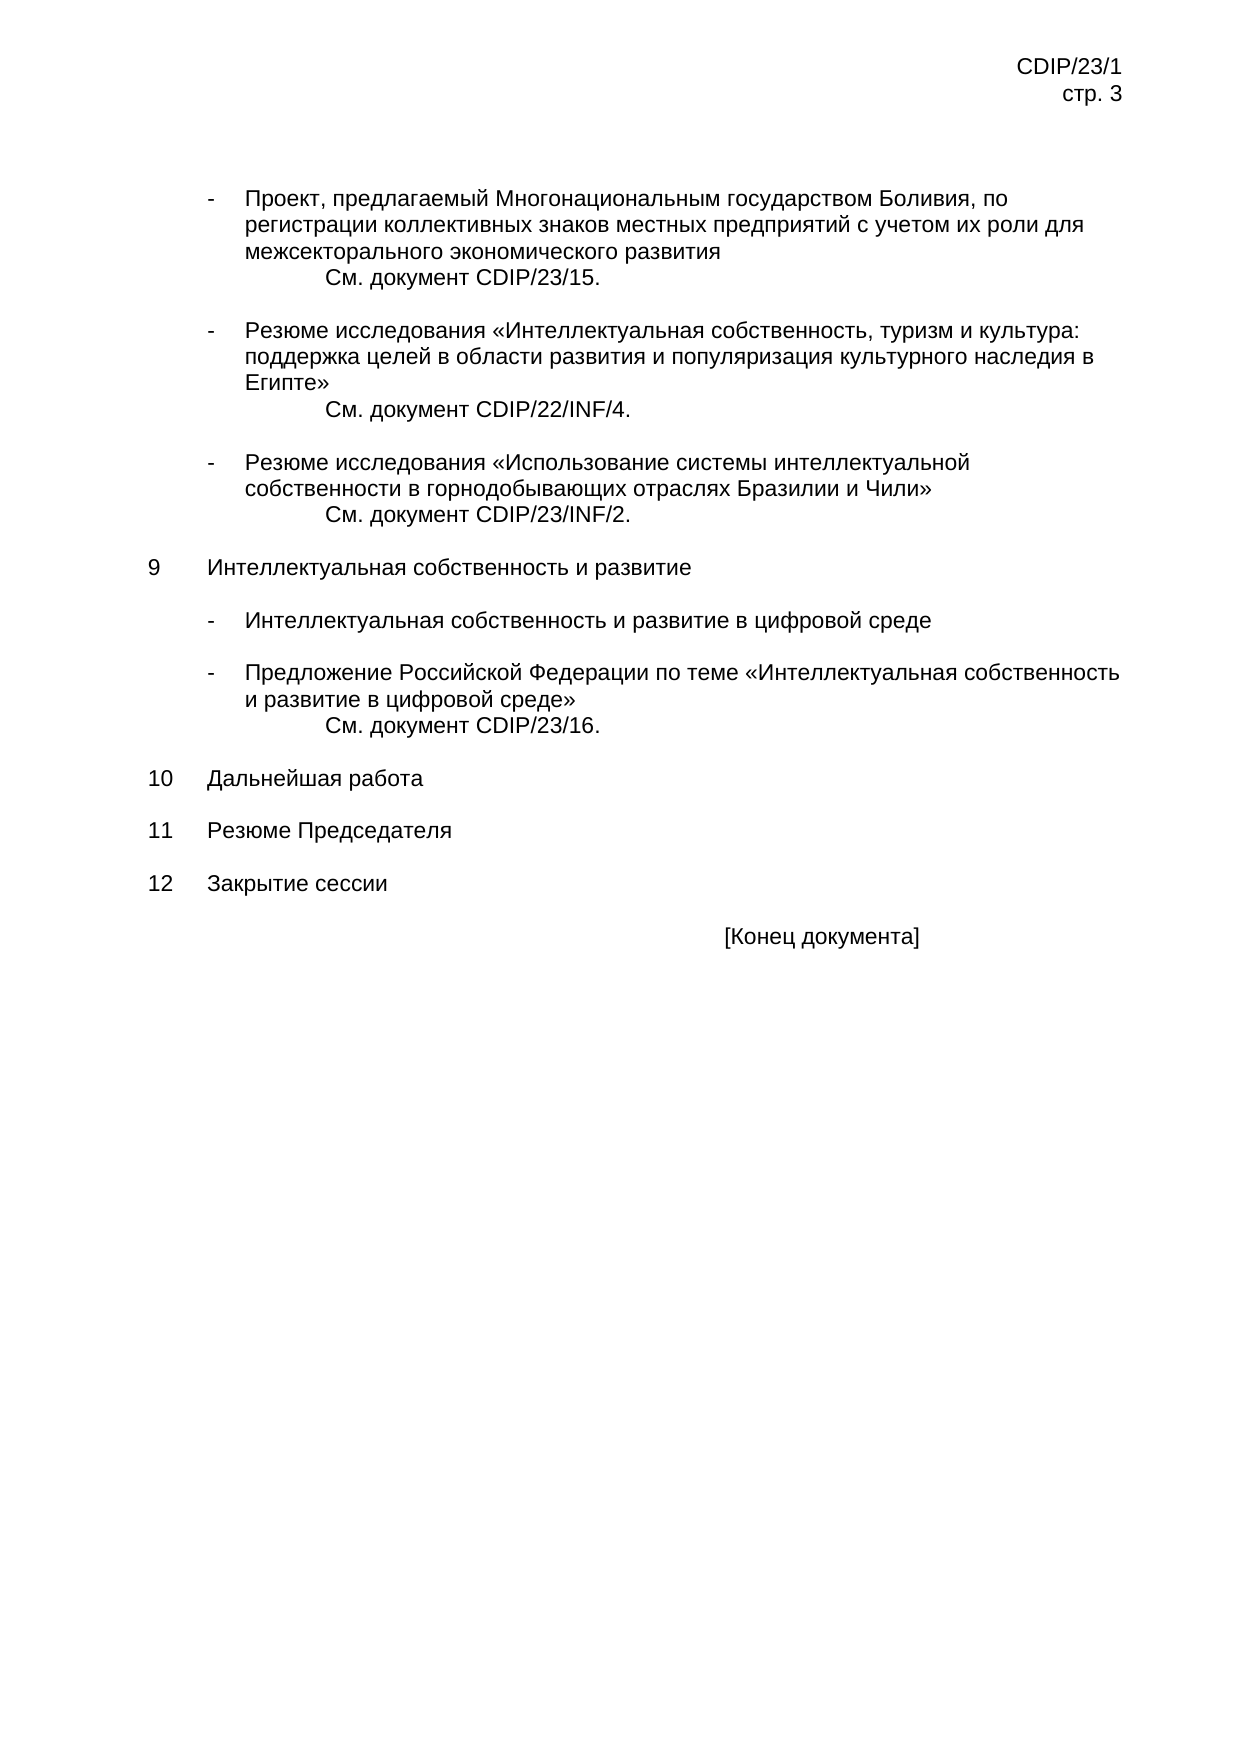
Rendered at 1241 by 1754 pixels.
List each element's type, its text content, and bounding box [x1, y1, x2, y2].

text Закрытие сессии [148, 870, 1122, 896]
text Дальнейшая работа [148, 765, 1122, 791]
list Резюме исследования «Интеллектуальная собственность, туризм и культура: поддержка целей в области развития и популяризация культурного наследия в Египте» [207, 317, 1122, 396]
text [Конец документа] [724, 923, 1122, 949]
list См. документ CDIP/23/15. [325, 264, 1122, 290]
list См. документ CDIP/22/INF/4. [304, 396, 1122, 422]
list Интеллектуальная собственность и развитие в цифровой среде [207, 607, 1122, 633]
list Резюме исследования «Использование системы интеллектуальной собственности в горнодобывающих отраслях Бразилии и Чили» [207, 448, 1122, 501]
list Проект, предлагаемый Многонациональным государством Боливия, по регистрации коллективных знаков местных предприятий с учетом их роли для межсекторального экономического развития [207, 185, 1122, 264]
list См. документ CDIP/23/INF/2. [244, 501, 1122, 527]
list Предложение Российской Федерации по теме «Интеллектуальная собственность и развитие в цифровой среде» [207, 659, 1122, 712]
text Интеллектуальная собственность и развитие [148, 554, 1122, 580]
text Резюме Председателя [148, 817, 1122, 844]
text См. документ CDIP/23/16. [325, 712, 1122, 738]
